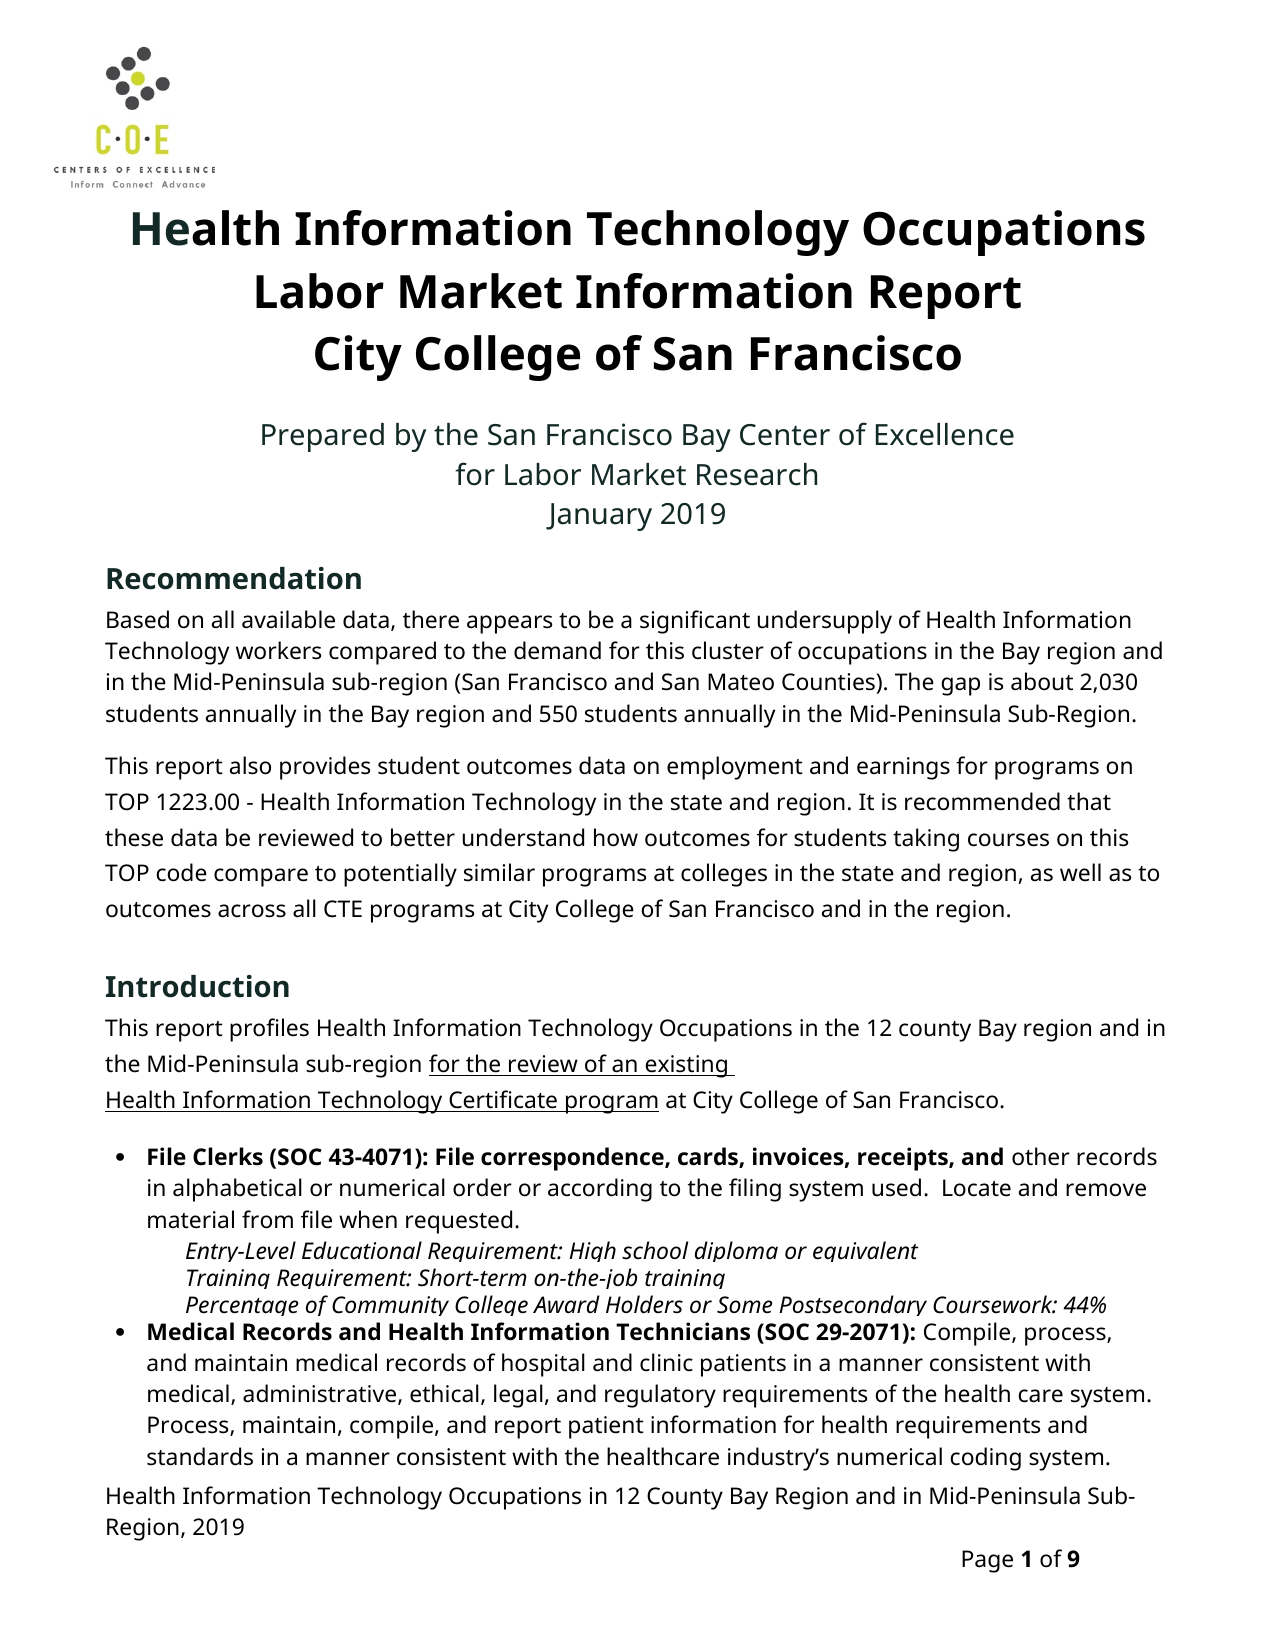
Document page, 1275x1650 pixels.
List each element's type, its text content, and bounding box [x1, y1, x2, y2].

picture [45, 38, 223, 197]
text Health Information Technology Occupations [105, 75, 1170, 259]
table_cell Training Requirement: Short-term on-the-job training [105, 1262, 1170, 1289]
text for Labor Market Research [105, 454, 1170, 493]
text This report also provides student outcomes data on employment and earnings for programs on TOP 1223.00 - Health Information Technology in the state and region. It is recommended that these data be reviewed to better understand how outcomes for students taking courses on this TOP code compare to potentially similar programs at colleges in the state and region, as well as to outcomes across all CTE programs at City College of San Francisco and in the region. [105, 749, 1170, 924]
text Prepared by the San Francisco Bay Center of Excellence [105, 414, 1170, 454]
text Labor Market Information Report [105, 259, 1170, 322]
table_cell Percentage of Community College Award Holders or Some Postsecondary Coursework: 44% [105, 1289, 1170, 1316]
text Based on all available data, there appears to be a significant undersupply of Health Information Technology workers compared to the demand for this cluster of occupations in the Bay region and in the Mid-Peninsula sub-region (San Francisco and San Mateo Counties). The gap is about 2,030 students annually in the Bay region and 550 students annually in the Mid-Peninsula Sub-Region. [105, 604, 1170, 729]
table_cell Entry-Level Educational Requirement: High school diploma or equivalent [105, 1235, 1170, 1262]
table_header File Clerks (SOC 43-4071): File correspondence, cards, invoices, receipts, and other records in alphabetical or numerical order or according to the filing system used. Locate and remove material from file when requested. [105, 1141, 1170, 1235]
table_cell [105, 1316, 1170, 1472]
text January 2019 [105, 493, 1170, 533]
subtitle Introduction [105, 967, 1170, 1006]
text City College of San Francisco [105, 322, 1170, 384]
text This report profiles Health Information Technology Occupations in the 12 county Bay region and in the Mid-Peninsula sub-region for the review of an existing Health Information Technology Certificate program at City College of San Francisco. [105, 1012, 1170, 1116]
subtitle Recommendation [105, 558, 1170, 598]
